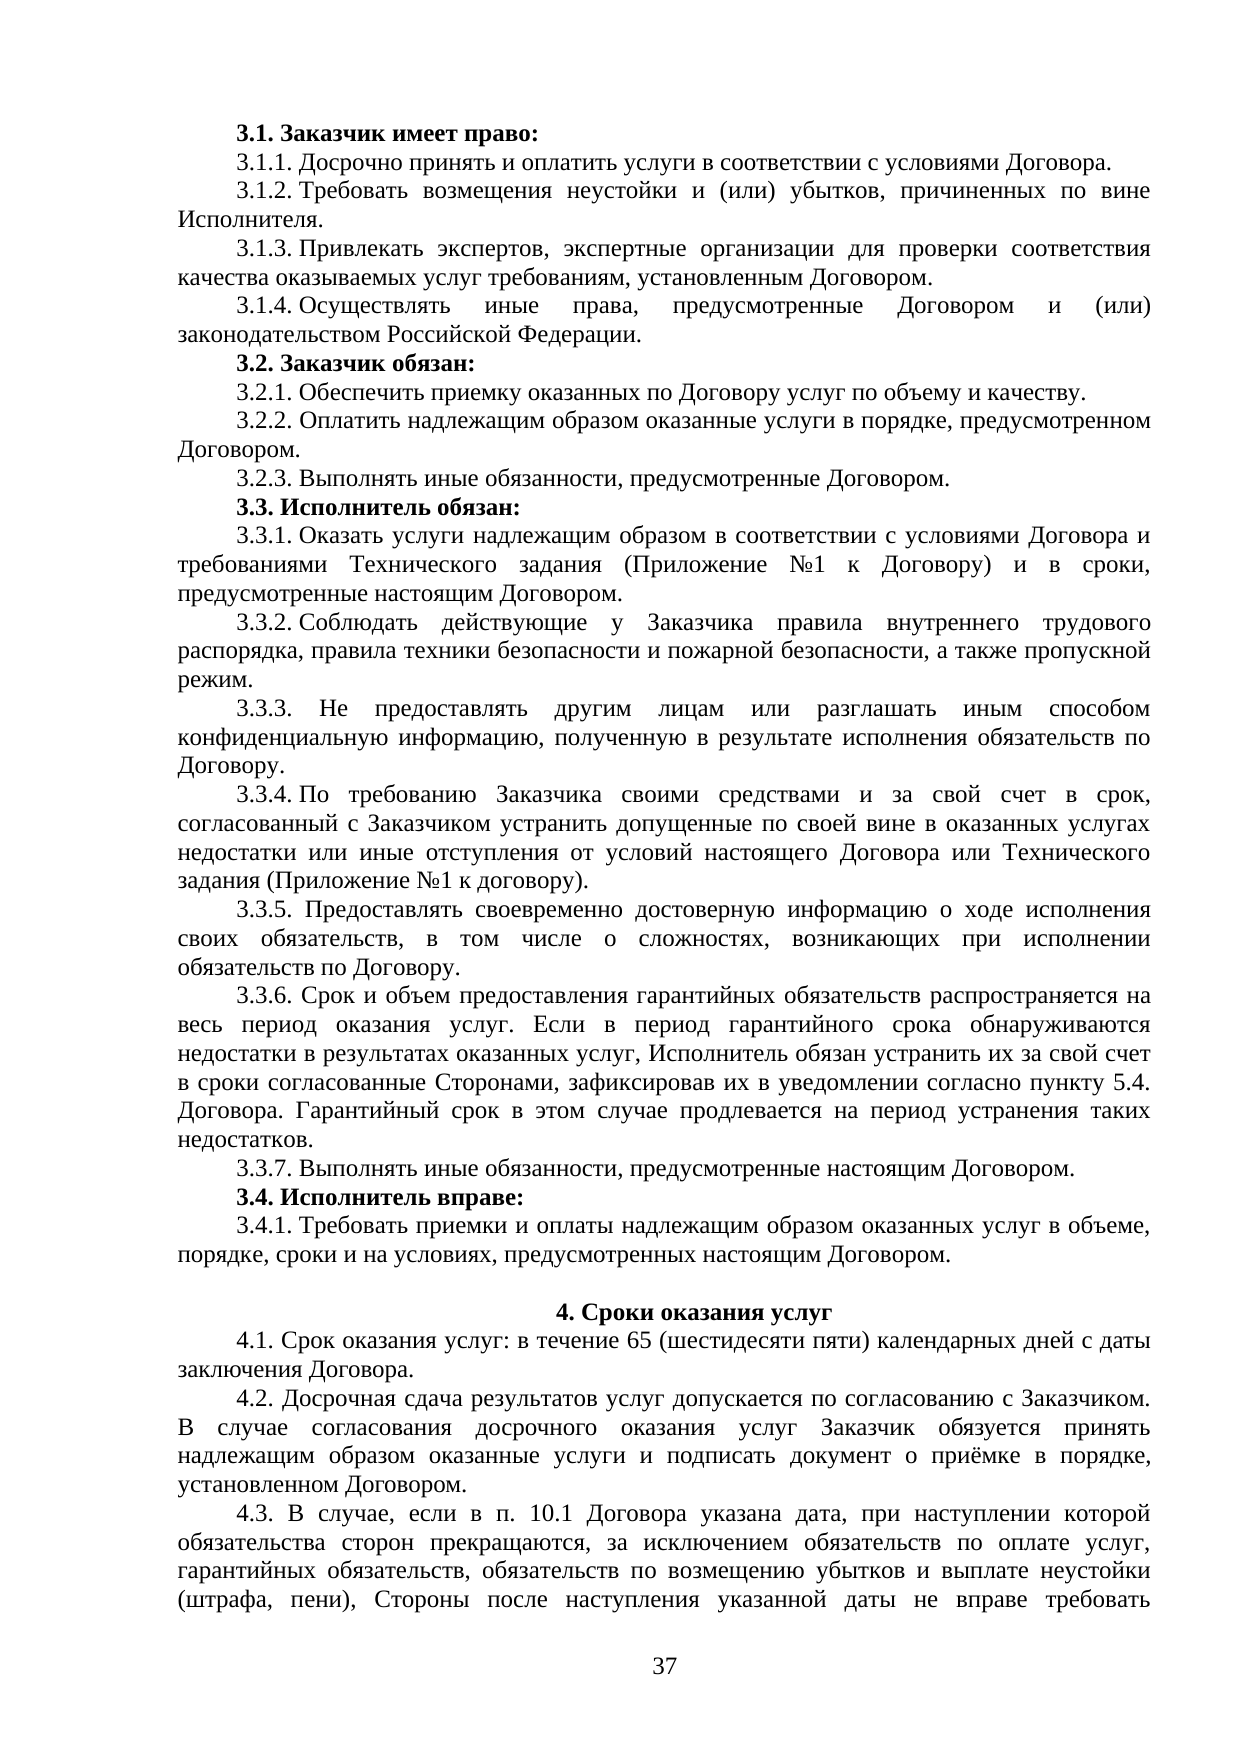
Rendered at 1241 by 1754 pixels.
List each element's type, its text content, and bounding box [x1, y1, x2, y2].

text 4.1. Срок оказания услуг: в течение 65 (шестидесяти пяти) календарных дней с даты заключения Договора. [177, 1326, 1152, 1383]
text 3.1.1. Досрочно принять и оплатить услуги в соответствии с условиями Договора. [177, 147, 1152, 176]
text 3.2.3. Выполнять иные обязанности, предусмотренные Договором. [177, 463, 1152, 492]
text 3.1.2. Требовать возмещения неустойки и (или) убытков, причиненных по вине Исполнителя. [177, 176, 1152, 233]
text 4. Сроки оказания услуг [177, 1297, 1152, 1326]
text 3.3.6. Срок и объем предоставления гарантийных обязательств распространяется на весь период оказания услуг. Если в период гарантийного срока обнаруживаются недостатки в результатах оказанных услуг, Исполнитель обязан устранить их за свой счет в сроки согласованные Сторонами, зафиксировав их в уведомлении согласно пункту 5.4. Договора. Гарантийный срок в этом случае продлевается на период устранения таких недостатков. [177, 981, 1152, 1153]
text 3.1.3. Привлекать экспертов, экспертные организации для проверки соответствия качества оказываемых услуг требованиям, установленным Договором. [177, 233, 1152, 291]
text 3.3.2. Соблюдать действующие у Заказчика правила внутреннего трудового распорядка, правила техники безопасности и пожарной безопасности, а также пропускной режим. [177, 607, 1152, 693]
text 3.2.2. Оплатить надлежащим образом оказанные услуги в порядке, предусмотренном Договором. [177, 406, 1152, 463]
text 3.3.5. Предоставлять своевременно достоверную информацию о ходе исполнения своих обязательств, в том числе о сложностях, возникающих при исполнении обязательств по Договору. [177, 894, 1152, 981]
text 3.3.4. По требованию Заказчика своими средствами и за свой счет в срок, согласованный с Заказчиком устранить допущенные по своей вине в оказанных услугах недостатки или иные отступления от условий настоящего Договора или Технического задания (Приложение №1 к договору). [177, 779, 1152, 894]
text 3.2.1. Обеспечить приемку оказанных по Договору услуг по объему и качеству. [177, 377, 1152, 406]
text 3.2. Заказчик обязан: [177, 348, 1152, 377]
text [177, 1498, 1152, 1613]
text 3.3.7. Выполнять иные обязанности, предусмотренные настоящим Договором. [177, 1153, 1152, 1182]
text 3.3.3. Не предоставлять другим лицам или разглашать иным способом конфиденциальную информацию, полученную в результате исполнения обязательств по Договору. [177, 693, 1152, 779]
text 3.1.4. Осуществлять иные права, предусмотренные Договором и (или) законодательством Российской Федерации. [177, 291, 1152, 348]
text 4.2. Досрочная сдача результатов услуг допускается по согласованию с Заказчиком. В случае согласования досрочного оказания услуг Заказчик обязуется принять надлежащим образом оказанные услуги и подписать документ о приёмке в порядке, установленном Договором. [177, 1383, 1152, 1498]
text 3.3.1. Оказать услуги надлежащим образом в соответствии с условиями Договора и требованиями Технического задания (Приложение №1 к Договору) и в сроки, предусмотренные настоящим Договором. [177, 521, 1152, 607]
text 3.4. Исполнитель вправе: [177, 1182, 1152, 1211]
text 3.3. Исполнитель обязан: [177, 492, 1152, 521]
text 3.4.1. Требовать приемки и оплаты надлежащим образом оказанных услуг в объеме, порядке, сроки и на условиях, предусмотренных настоящим Договором. [177, 1211, 1152, 1268]
text 3.1. Заказчик имеет право: [177, 118, 1152, 147]
